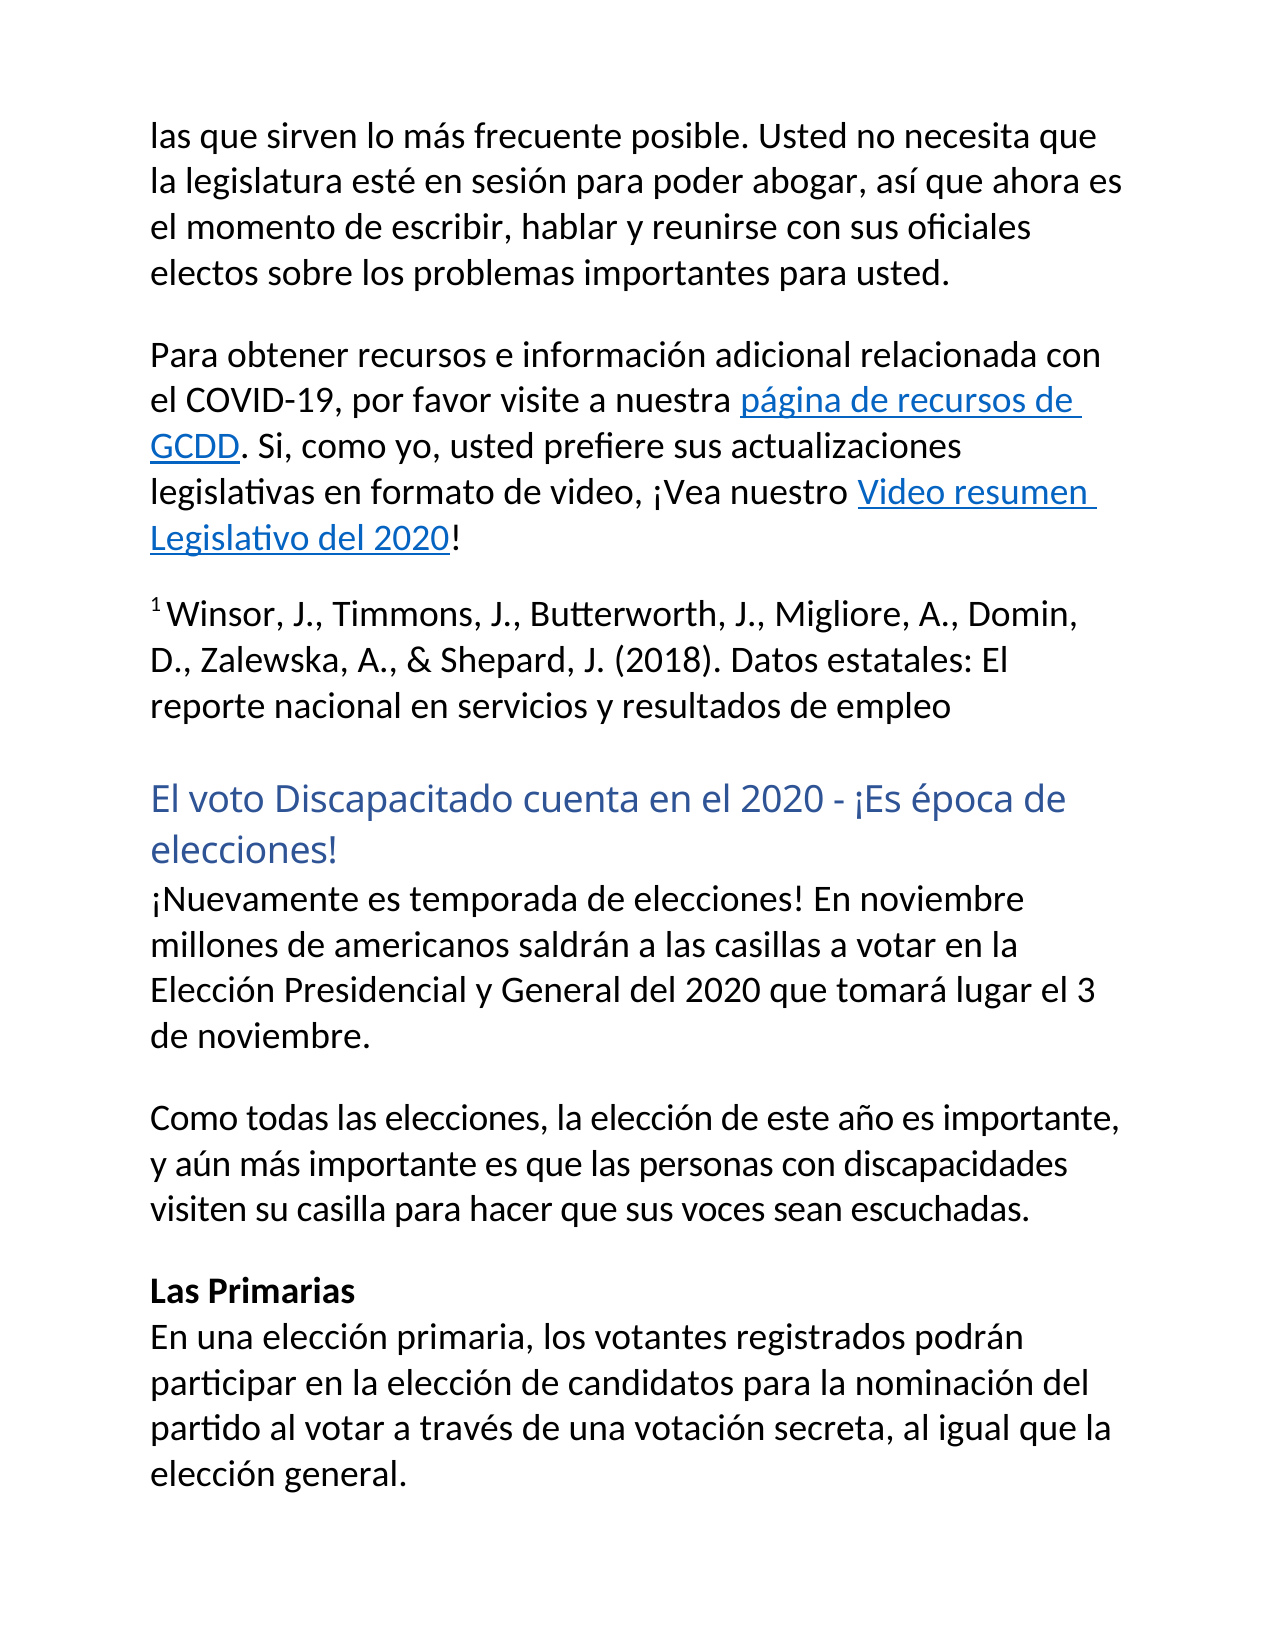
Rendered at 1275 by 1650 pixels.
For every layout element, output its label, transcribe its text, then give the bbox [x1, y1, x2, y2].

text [150, 112, 1125, 295]
text En una elección primaria, los votantes registrados podrán participar en la elección de candidatos para la nominación del partido al votar a través de una votación secreta, al igual que la elección general. [150, 1313, 1125, 1496]
text Para obtener recursos e información adicional relacionada con el COVID-19, por favor visite a nuestra página de recursos de GCDD. Si, como yo, usted prefiere sus actualizaciones legislativas en formato de video, ¡Vea nuestro Video resumen Legislativo del 2020! [150, 331, 1125, 560]
text Las Primarias [150, 1267, 1125, 1313]
text ¡Nuevamente es temporada de elecciones! En noviembre millones de americanos saldrán a las casillas a votar en la Elección Presidencial y General del 2020 que tomará lugar el 3 de noviembre. [150, 875, 1125, 1058]
text Como todas las elecciones, la elección de este año es importante, y aún más importante es que las personas con discapacidades visiten su casilla para hacer que sus voces sean escuchadas. [150, 1094, 1125, 1231]
text 1 Winsor, J., Timmons, J., Butterworth, J., Migliore, A., Domin, D., Zalewska, A., & Shepard, J. (2018). Datos estatales: El reporte nacional en servicios y resultados de empleo [150, 590, 1125, 728]
subtitle El voto Discapacitado cuenta en el 2020 - ¡Es época de elecciones! [150, 773, 1125, 875]
